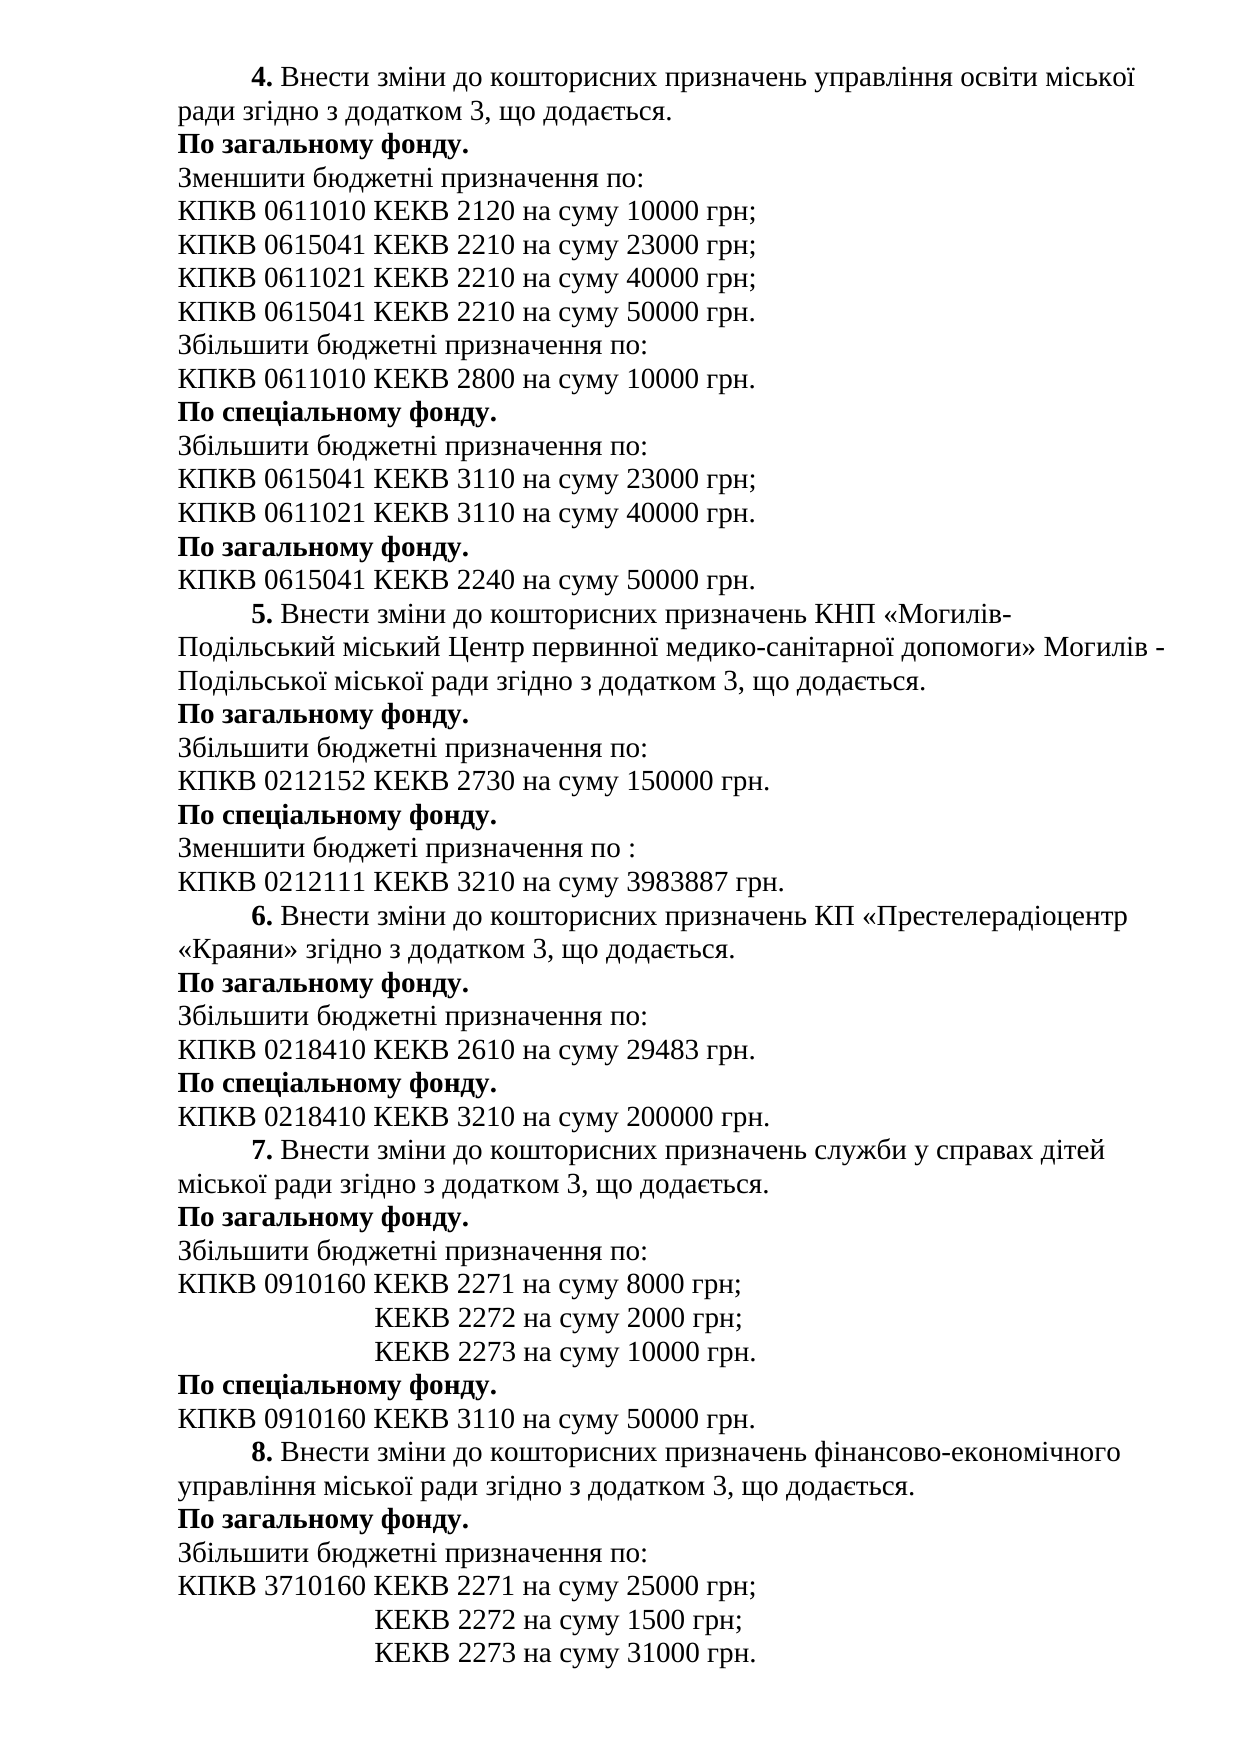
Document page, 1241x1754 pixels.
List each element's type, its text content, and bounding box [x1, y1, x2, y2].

text Зменшити бюджетні призначення по: [177, 160, 1167, 193]
text По спеціальному фонду. [177, 1367, 1167, 1401]
text КПКВ 0218410 КЕКВ 2610 на суму 29483 грн. [177, 1032, 1167, 1065]
text Зменшити бюджеті призначення по : [177, 831, 1167, 864]
text По загальному фонду. [177, 126, 1167, 160]
text По спеціальному фонду. [177, 797, 1167, 831]
text КЕКВ 2273 на суму 10000 грн. [177, 1334, 1167, 1367]
text КПКВ 0615041 КЕКВ 2210 на суму 23000 грн; [177, 227, 1167, 260]
text По спеціальному фонду. [177, 1065, 1167, 1099]
text КПКВ 0212111 КЕКВ 3210 на суму 3983887 грн. [177, 864, 1167, 898]
text Збільшити бюджетні призначення по: [177, 730, 1167, 763]
text КПКВ 0615041 КЕКВ 3110 на суму 23000 грн; [177, 462, 1167, 495]
text Збільшити бюджетні призначення по: [177, 428, 1167, 462]
text КПКВ 0611010 КЕКВ 2120 на суму 10000 грн; [177, 193, 1167, 227]
text КПКВ 3710160 КЕКВ 2271 на суму 25000 грн; [177, 1568, 1167, 1602]
text Збільшити бюджетні призначення по: [177, 998, 1167, 1032]
text КПКВ 0611021 КЕКВ 2210 на суму 40000 грн; [177, 260, 1167, 294]
text КПКВ 0212152 КЕКВ 2730 на суму 150000 грн. [177, 763, 1167, 797]
text КЕКВ 2272 на суму 1500 грн; [177, 1602, 1167, 1636]
text По загальному фонду. [177, 696, 1167, 730]
text Збільшити бюджетні призначення по: [177, 1535, 1167, 1568]
text КЕКВ 2272 на суму 2000 грн; [177, 1300, 1167, 1334]
text По спеціальному фонду. [177, 394, 1167, 428]
text КПКВ 0615041 КЕКВ 2210 на суму 50000 грн. [177, 294, 1167, 327]
text По загальному фонду. [177, 1501, 1167, 1535]
text КПКВ 0615041 КЕКВ 2240 на суму 50000 грн. [177, 562, 1167, 596]
text КПКВ 0218410 КЕКВ 3210 на суму 200000 грн. [177, 1099, 1167, 1132]
text По загальному фонду. [177, 965, 1167, 998]
text 8. Внести зміни до кошторисних призначень фінансово-економічного управління міської ради згідно з додатком 3, що додається. [177, 1434, 1167, 1501]
text КЕКВ 2273 на суму 31000 грн. [177, 1636, 1167, 1669]
text Збільшити бюджетні призначення по: [177, 327, 1167, 361]
text По загальному фонду. [177, 1199, 1167, 1233]
text По загальному фонду. [177, 529, 1167, 562]
text 7. Внести зміни до кошторисних призначень служби у справах дітей міської ради згідно з додатком 3, що додається. [177, 1132, 1167, 1199]
text 6. Внести зміни до кошторисних призначень КП «Престелерадіоцентр «Краяни» згідно з додатком 3, що додається. [177, 898, 1167, 965]
text КПКВ 0910160 КЕКВ 3110 на суму 50000 грн. [177, 1401, 1167, 1434]
text 5. Внести зміни до кошторисних призначень КНП «Могилів-Подільський міський Центр первинної медико-санітарної допомоги» Могилів -Подільської міської ради згідно з додатком 3, що додається. [177, 596, 1167, 696]
text КПКВ 0611010 КЕКВ 2800 на суму 10000 грн. [177, 361, 1167, 394]
text КПКВ 0611021 КЕКВ 3110 на суму 40000 грн. [177, 495, 1167, 529]
text 4. Внести зміни до кошторисних призначень управління освіти міської ради згідно з додатком 3, що додається. [177, 59, 1167, 126]
text КПКВ 0910160 КЕКВ 2271 на суму 8000 грн; [177, 1267, 1167, 1300]
text Збільшити бюджетні призначення по: [177, 1233, 1167, 1267]
